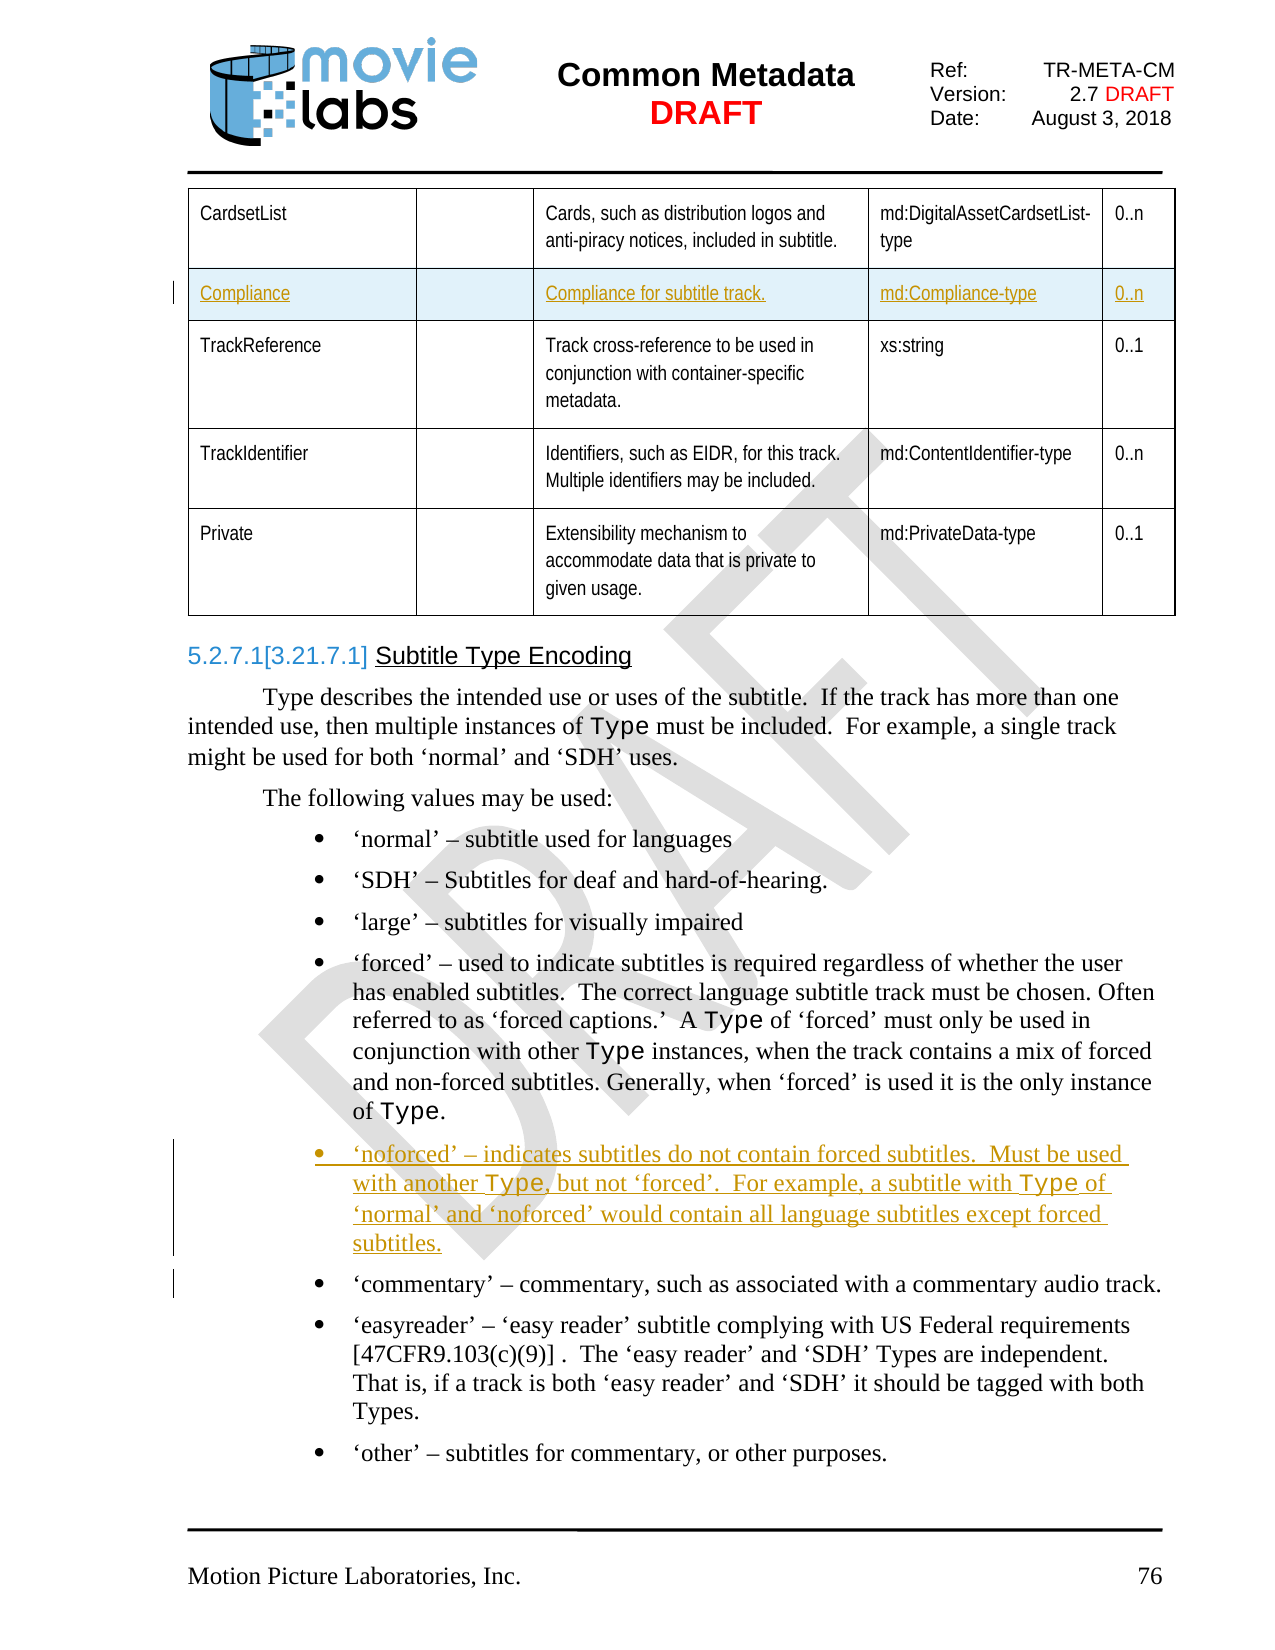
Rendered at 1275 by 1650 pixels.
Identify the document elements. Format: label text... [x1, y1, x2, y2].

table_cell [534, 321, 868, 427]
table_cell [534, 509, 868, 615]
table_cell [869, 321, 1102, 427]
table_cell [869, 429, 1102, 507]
list ‘commentary’ – commentary, such as associated with a commentary audio track. [315, 1269, 1162, 1298]
list ‘other’ – subtitles for commentary, or other purposes. [315, 1438, 1162, 1466]
list ‘normal’ – subtitle used for languages [315, 824, 1162, 853]
list ‘forced’ – used to indicate subtitles is required regardless of whether the user has enabled subtitles. The correct language subtitle track must be chosen. Often referred to as ‘forced captions.’ A Type of ‘forced’ must only be used in conjunction with other Type instances, when the track contains a mix of forced and non-forced subtitles. Generally, when ‘forced’ is used it is the only instance of Type. [315, 948, 1162, 1127]
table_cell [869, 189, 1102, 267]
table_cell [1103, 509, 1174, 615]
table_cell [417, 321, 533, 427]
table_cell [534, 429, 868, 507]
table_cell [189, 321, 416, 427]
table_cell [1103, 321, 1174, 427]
text The following values may be used: [187, 783, 1162, 812]
list ‘SDH’ – Subtitles for deaf and hard-of-hearing. [315, 866, 1162, 894]
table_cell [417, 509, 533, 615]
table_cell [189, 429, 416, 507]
list ‘large’ – subtitles for visually impaired [315, 907, 1162, 936]
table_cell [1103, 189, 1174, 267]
list ‘easyreader’ – ‘easy reader’ subtitle complying with US Federal requirements [47CFR9.103(c)(9)] . The ‘easy reader’ and ‘SDH’ Types are independent. That is, if a track is both ‘easy reader’ and ‘SDH’ it should be tagged with both Types. [315, 1310, 1162, 1425]
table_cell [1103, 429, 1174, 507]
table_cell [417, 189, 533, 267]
subtitle Subtitle Type Encoding [187, 641, 1162, 670]
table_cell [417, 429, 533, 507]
text Type describes the intended use or uses of the subtitle. If the track has more than one intended use, then multiple instances of Type must be included. For example, a single track might be used for both ‘normal’ and ‘SDH’ uses. [187, 682, 1162, 771]
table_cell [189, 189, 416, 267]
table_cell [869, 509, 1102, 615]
picture [210, 37, 478, 146]
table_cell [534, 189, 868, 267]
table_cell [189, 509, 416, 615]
